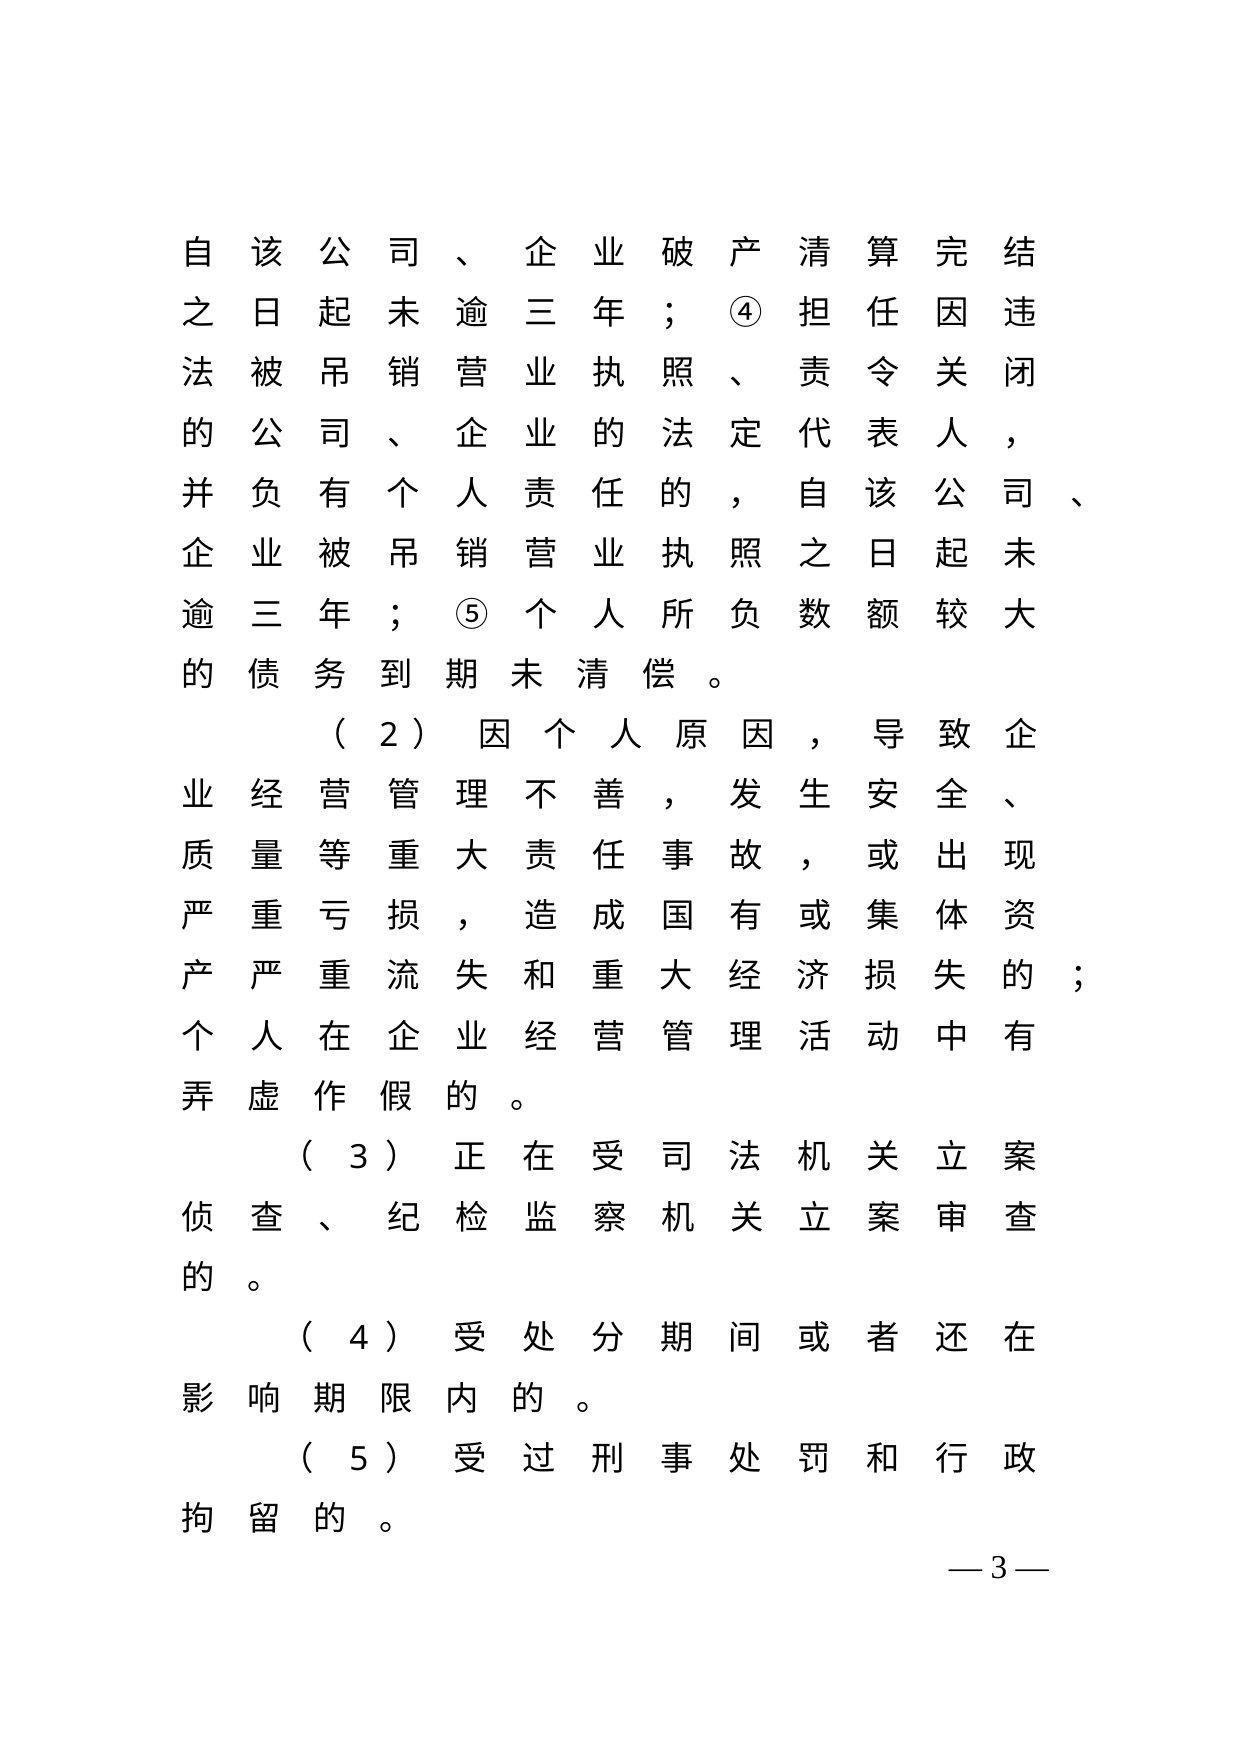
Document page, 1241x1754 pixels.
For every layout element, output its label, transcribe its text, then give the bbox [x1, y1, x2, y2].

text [182, 219, 1070, 702]
text （4）受处分期间或者还在影响期限内的。 [182, 1305, 1070, 1426]
text （3）正在受司法机关立案侦查、纪检监察机关立案审查的。 [182, 1124, 1070, 1305]
text （2）因个人原因，导致企业经营管理不善，发生安全、质量等重大责任事故，或出现严重亏损，造成国有或集体资产严重流失和重大经济损失的；个人在企业经营管理活动中有弄虚作假的。 [182, 702, 1070, 1124]
text （5）受过刑事处罚和行政拘留的。 [182, 1426, 1070, 1546]
